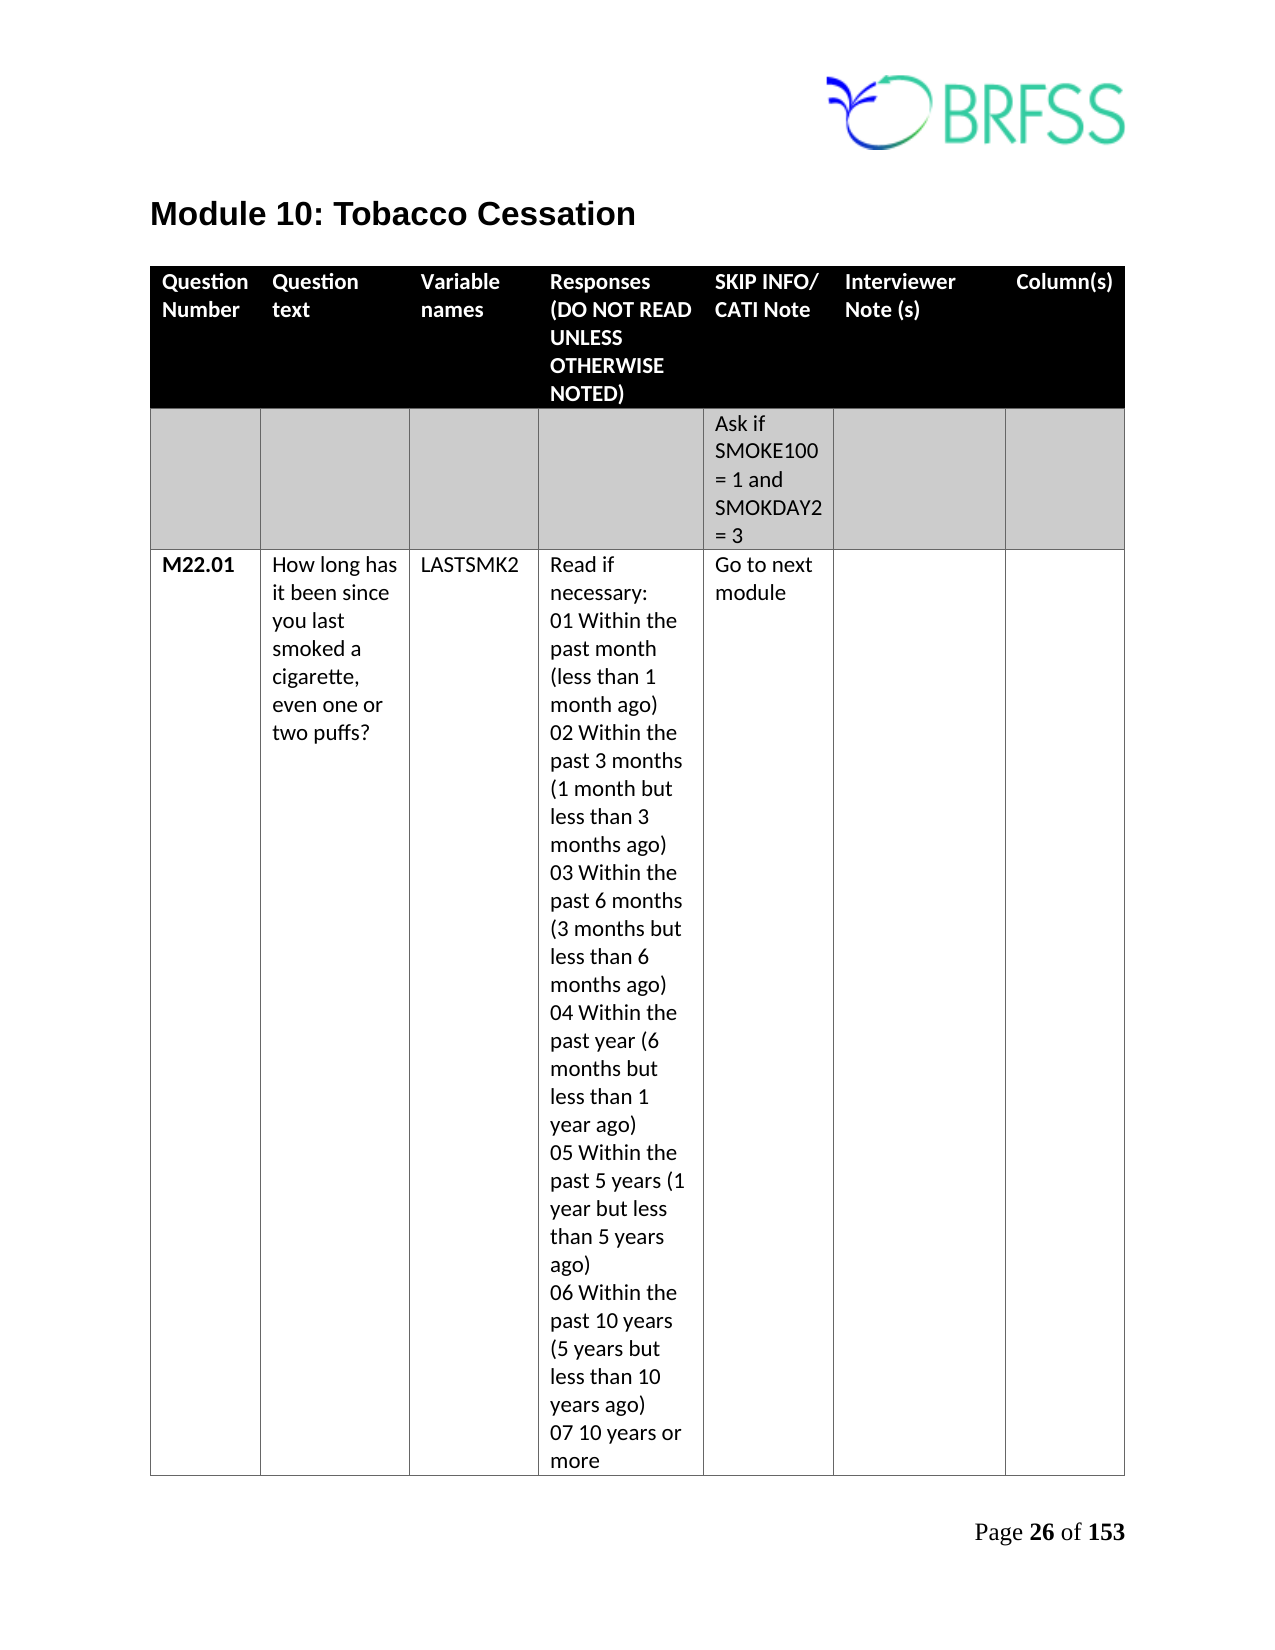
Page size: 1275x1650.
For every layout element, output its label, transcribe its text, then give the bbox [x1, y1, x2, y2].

subtitle Module 10: Tobacco Cessation [150, 194, 1125, 232]
table_header Variable names [410, 268, 538, 408]
table_cell [1006, 409, 1124, 549]
table_cell [834, 409, 1005, 549]
table_cell M22.01 [151, 550, 260, 1474]
table_header Column(s) [1006, 268, 1124, 408]
table_header Interviewer Note (s) [834, 268, 1005, 408]
table_cell [261, 409, 409, 549]
table_cell [1006, 550, 1124, 1474]
table_cell Go to next module [704, 550, 833, 1474]
table_cell How long has it been since you last smoked a cigarette, even one or two puffs? [261, 550, 409, 1474]
table_cell [539, 409, 703, 549]
table_cell [834, 550, 1005, 1474]
table_header Question text [261, 268, 409, 408]
table_cell [151, 409, 260, 549]
table_cell [410, 409, 538, 549]
table_header Question Number [151, 268, 260, 408]
table_header Responses (DO NOT READ UNLESS OTHERWISE NOTED) [539, 268, 703, 408]
picture [826, 75, 1125, 150]
table_cell Ask if SMOKE100 = 1 and SMOKDAY2 = 3 [704, 409, 833, 549]
table_header SKIP INFO/ CATI Note [704, 268, 833, 408]
table_cell LASTSMK2 [410, 550, 538, 1474]
